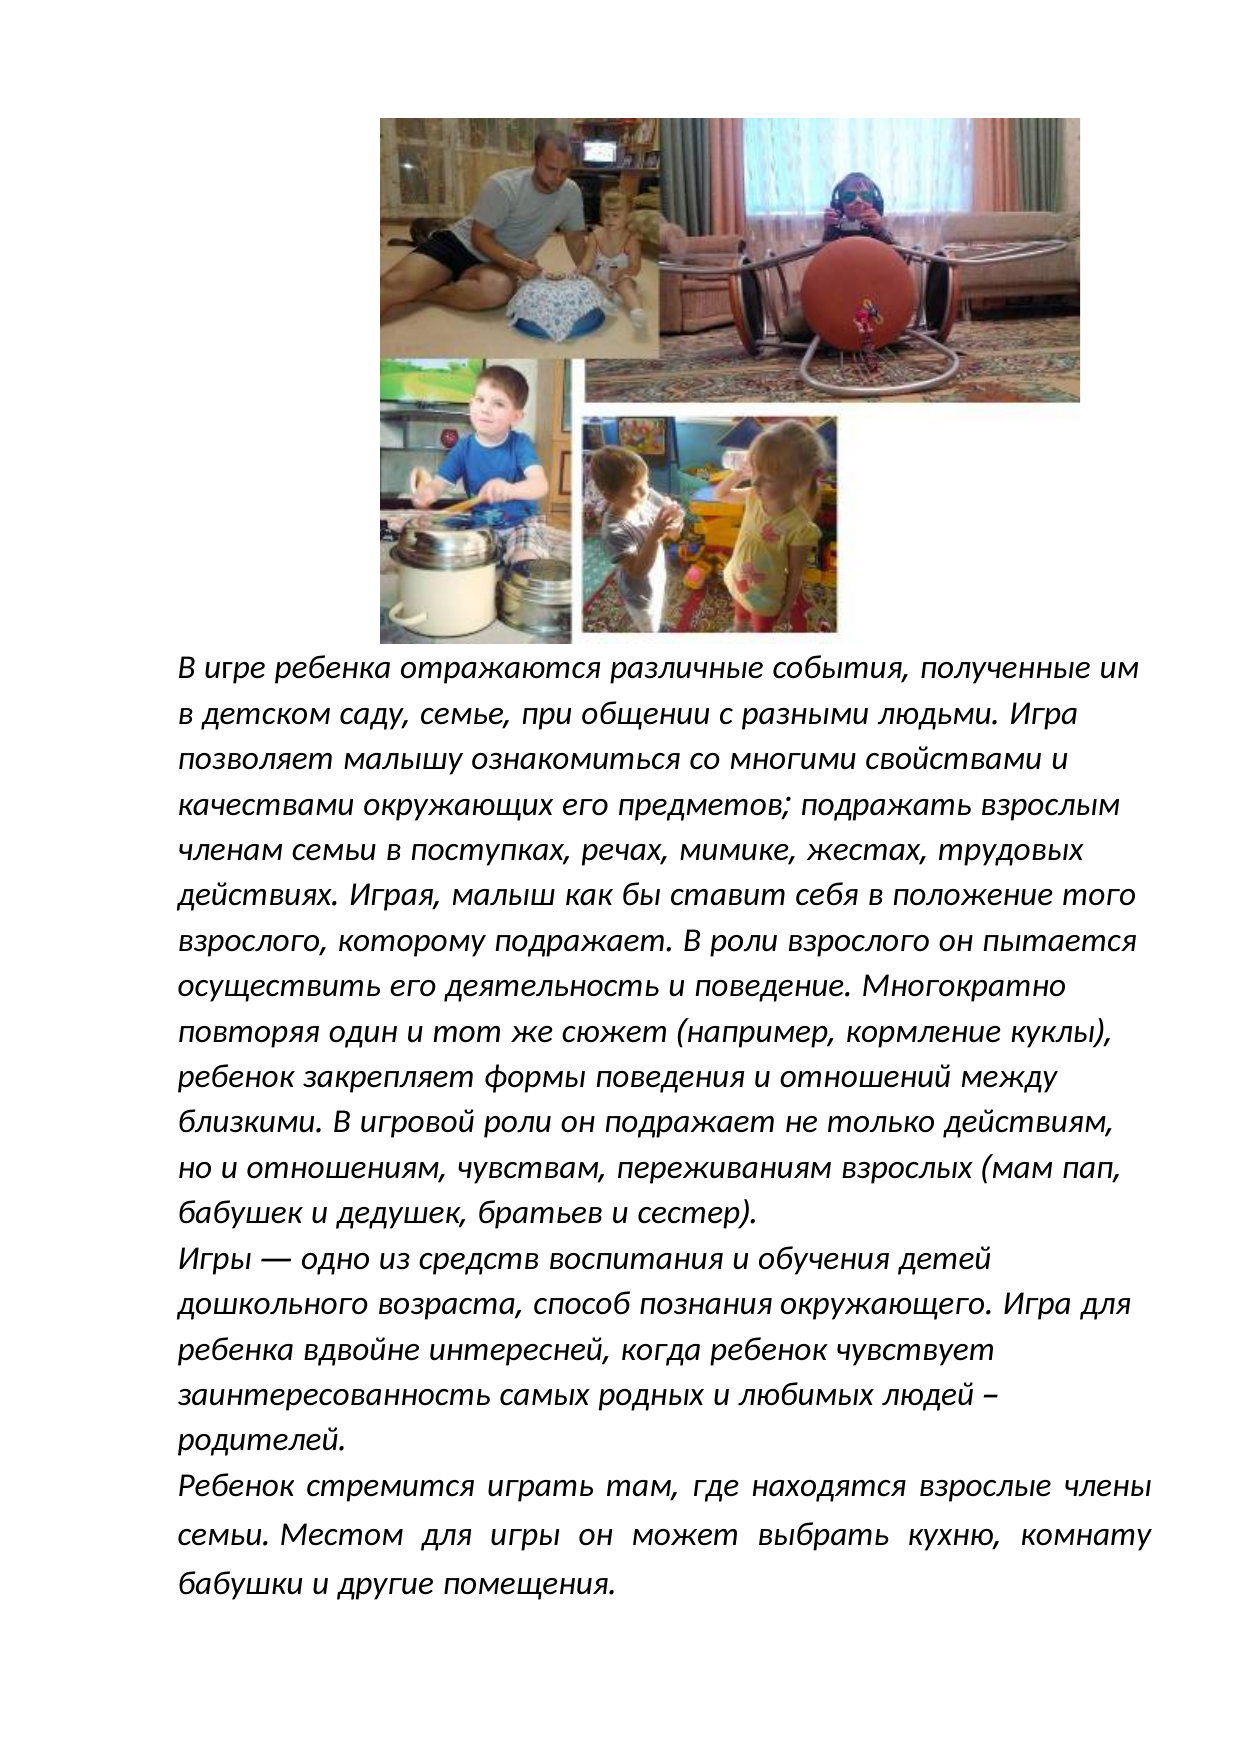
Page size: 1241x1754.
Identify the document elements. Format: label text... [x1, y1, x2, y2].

text Ребенок стремится играть там, где находятся взрослые члены семьи. Местом для игры он может выбрать кухню, комнату бабушки и другие помещения. [177, 1504, 1152, 1604]
picture [380, 118, 1081, 644]
text Игры — одно из средств воспитания и обучения детей дошкольного возраста, способ познания окружающего. Игра для ребенка вдвойне интересней, когда ребенок чувствует заинтересованность самых родных и любимых людей – родителей. [177, 1233, 1152, 1461]
text В игре ребенка отражаются различные события, полученные им в детском саду, семье, при общении с разными людьми. Игра позволяет малышу ознакомиться со многими свойствами и качествами окружающих его предметов; подражать взрослым членам семьи в поступках, речах, мимике, жестах, трудовых действиях. Играя, малыш как бы ставит себя в положение того взрослого, которому подражает. В роли взрослого он пытается осуществить его деятельность и поведение. Многократно повторяя один и тот же сюжет (например, кормление куклы), ребенок закрепляет формы поведения и отношений между близкими. В игровой роли он подражает не только действиям, но и отношениям, чувствам, переживаниям взрослых (мам пап, бабушек и дедушек, братьев и сестер). [177, 643, 1152, 1233]
